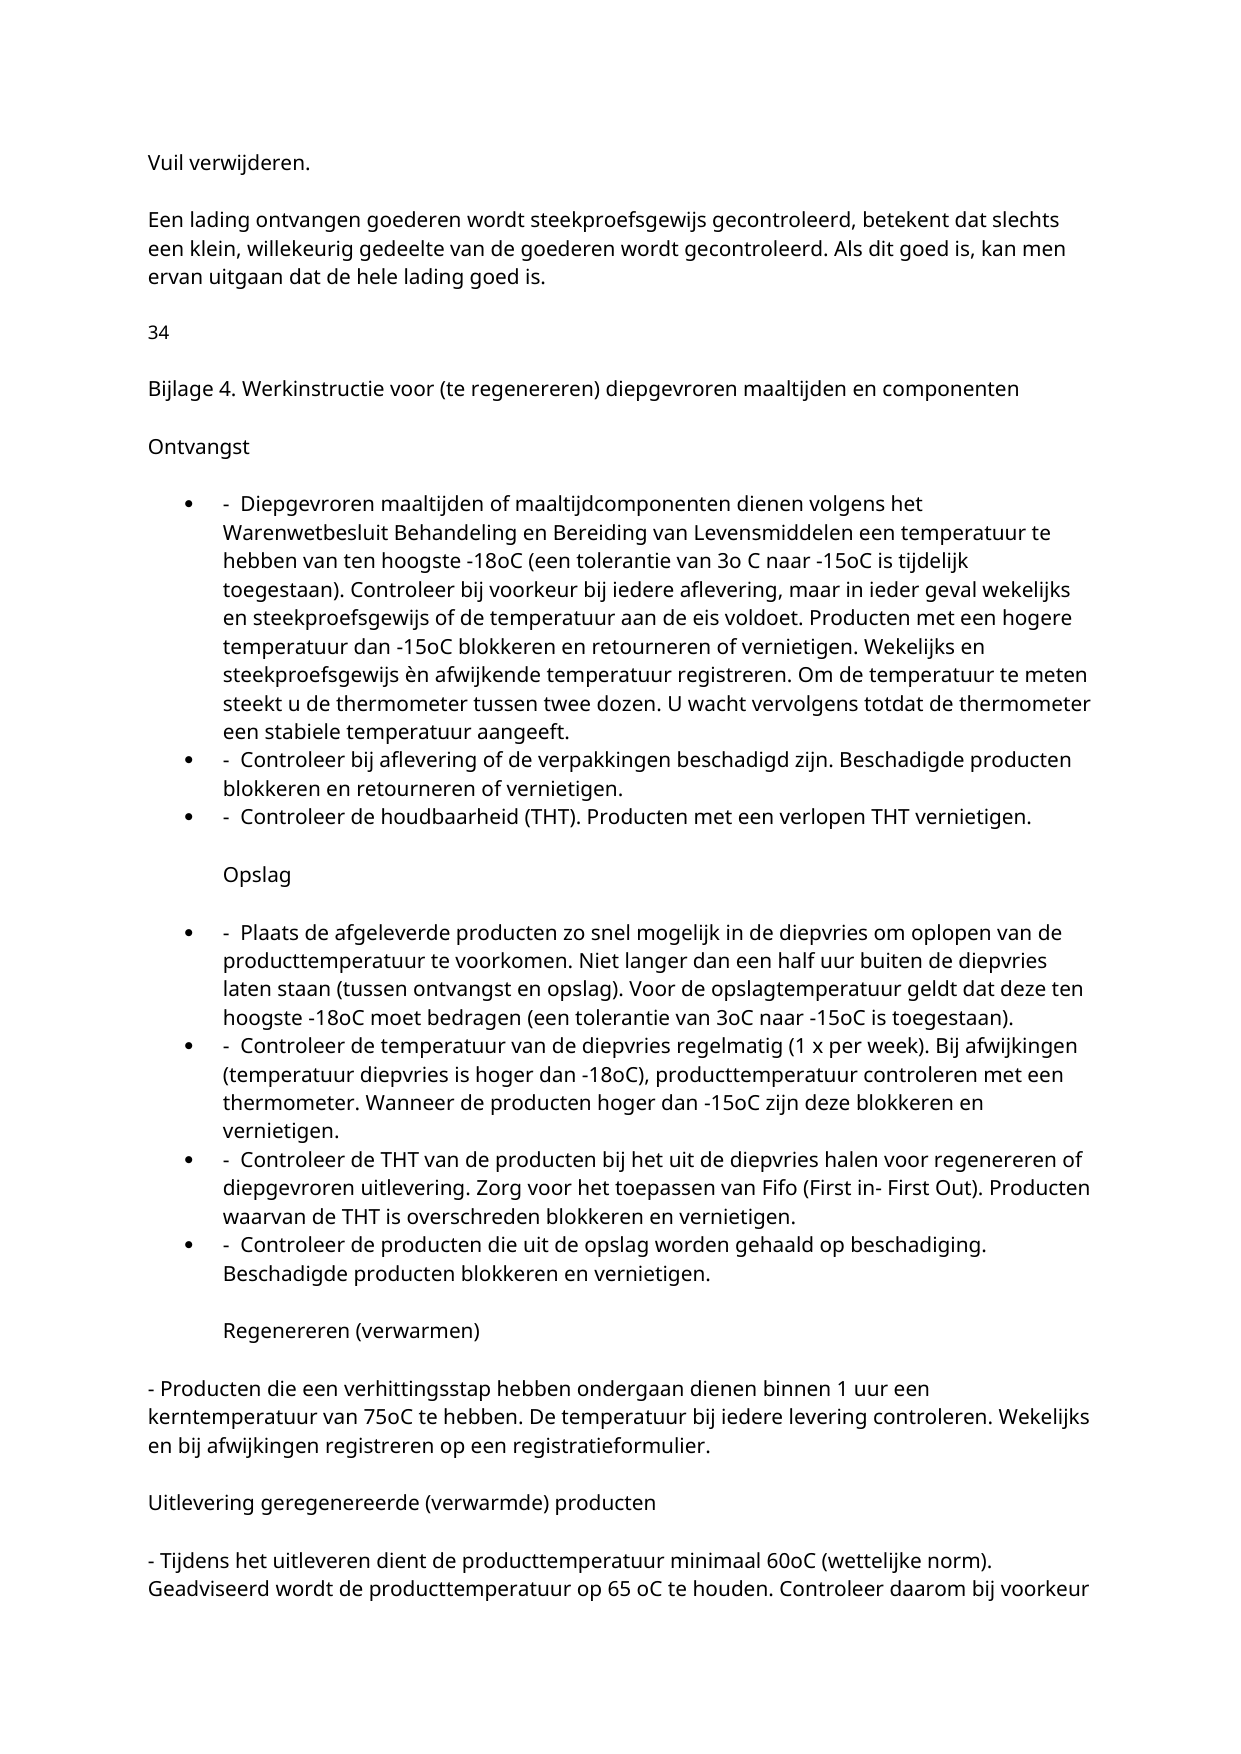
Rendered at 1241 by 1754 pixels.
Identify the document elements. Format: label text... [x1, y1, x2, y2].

list - Controleer bij aflevering of de verpakkingen beschadigd zijn. Beschadigde producten blokkeren en retourneren of vernietigen. [185, 746, 1093, 802]
text Regenereren (verwarmen) [223, 1316, 1093, 1345]
text 34 [148, 320, 1093, 345]
text - Producten die een verhittingsstap hebben ondergaan dienen binnen 1 uur een kerntemperatuur van 75oC te hebben. De temperatuur bij iedere levering controleren. Wekelijks en bij afwijkingen registreren op een registratieformulier. [148, 1374, 1093, 1459]
text Een lading ontvangen goederen wordt steekproefsgewijs gecontroleerd, betekent dat slechts een klein, willekeurig gedeelte van de goederen wordt gecontroleerd. Als dit goed is, kan men ervan uitgaan dat de hele lading goed is. [148, 205, 1093, 291]
text Vuil verwijderen. [148, 148, 1093, 176]
text Bijlage 4. Werkinstructie voor (te regenereren) diepgevroren maaltijden en componenten [148, 374, 1093, 403]
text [148, 1546, 1093, 1603]
text Uitlevering geregenereerde (verwarmde) producten [148, 1488, 1093, 1517]
list - Controleer de houdbaarheid (THT). Producten met een verlopen THT vernietigen. [185, 802, 1093, 831]
list - Controleer de producten die uit de opslag worden gehaald op beschadiging. Beschadigde producten blokkeren en vernietigen. [185, 1230, 1093, 1287]
text Opslag [223, 860, 1093, 888]
list - Controleer de temperatuur van de diepvries regelmatig (1 x per week). Bij afwijkingen (temperatuur diepvries is hoger dan -18oC), producttemperatuur controleren met een thermometer. Wanneer de producten hoger dan -15oC zijn deze blokkeren en vernietigen. [185, 1031, 1093, 1145]
list - Controleer de THT van de producten bij het uit de diepvries halen voor regenereren of diepgevroren uitlevering. Zorg voor het toepassen van Fifo (First in- First Out). Producten waarvan de THT is overschreden blokkeren en vernietigen. [185, 1145, 1093, 1230]
list - Plaats de afgeleverde producten zo snel mogelijk in de diepvries om oplopen van de producttemperatuur te voorkomen. Niet langer dan een half uur buiten de diepvries laten staan (tussen ontvangst en opslag). Voor de opslagtemperatuur geldt dat deze ten hoogste -18oC moet bedragen (een tolerantie van 3oC naar -15oC is toegestaan). [185, 918, 1093, 1031]
text Ontvangst [148, 432, 1093, 460]
list - Diepgevroren maaltijden of maaltijdcomponenten dienen volgens het Warenwetbesluit Behandeling en Bereiding van Levensmiddelen een temperatuur te hebben van ten hoogste -18oC (een tolerantie van 3o C naar -15oC is tijdelijk toegestaan). Controleer bij voorkeur bij iedere aflevering, maar in ieder geval wekelijks en steekproefsgewijs of de temperatuur aan de eis voldoet. Producten met een hogere temperatuur dan -15oC blokkeren en retourneren of vernietigen. Wekelijks en steekproefsgewijs èn afwijkende temperatuur registreren. Om de temperatuur te meten steekt u de thermometer tussen twee dozen. U wacht vervolgens totdat de thermometer een stabiele temperatuur aangeeft. [185, 489, 1093, 746]
